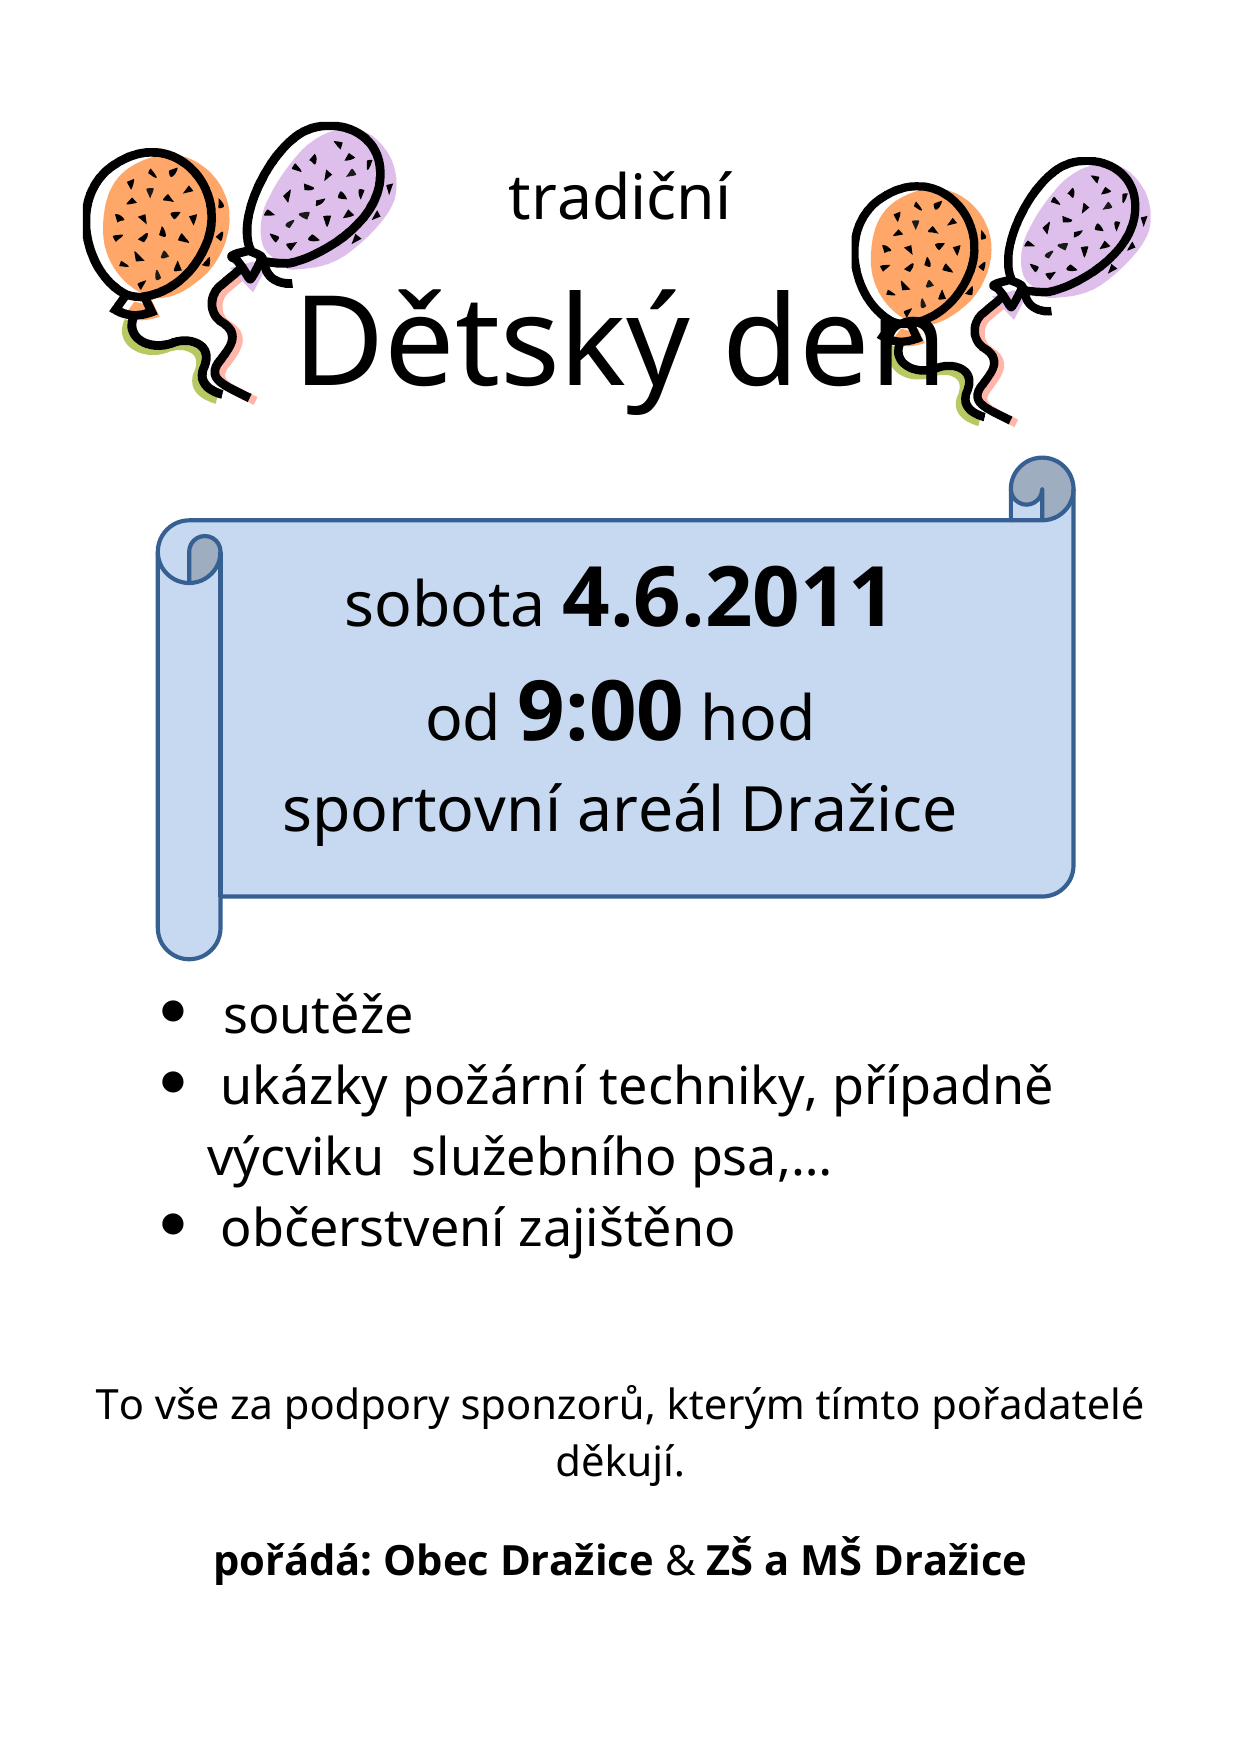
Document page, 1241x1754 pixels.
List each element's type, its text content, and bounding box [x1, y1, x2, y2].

list ukázky požární techniky, případně výcviku služebního psa,… [162, 1048, 1181, 1190]
text tradiční [59, 153, 1181, 238]
text sobota 4.6.2011 [59, 537, 1181, 651]
text od 9:00 hod [59, 651, 1181, 764]
text pořádá: Obec Dražice & ZŠ a MŠ Dražice [59, 1531, 1181, 1588]
list občerstvení zajištěno [162, 1190, 1181, 1261]
text sportovní areál Dražice [59, 764, 1181, 850]
text To vše za podpory sponzorů, kterým tímto pořadatelé děkují. [59, 1375, 1181, 1488]
text Dětský den [59, 252, 1181, 422]
list soutěže [162, 977, 1181, 1048]
